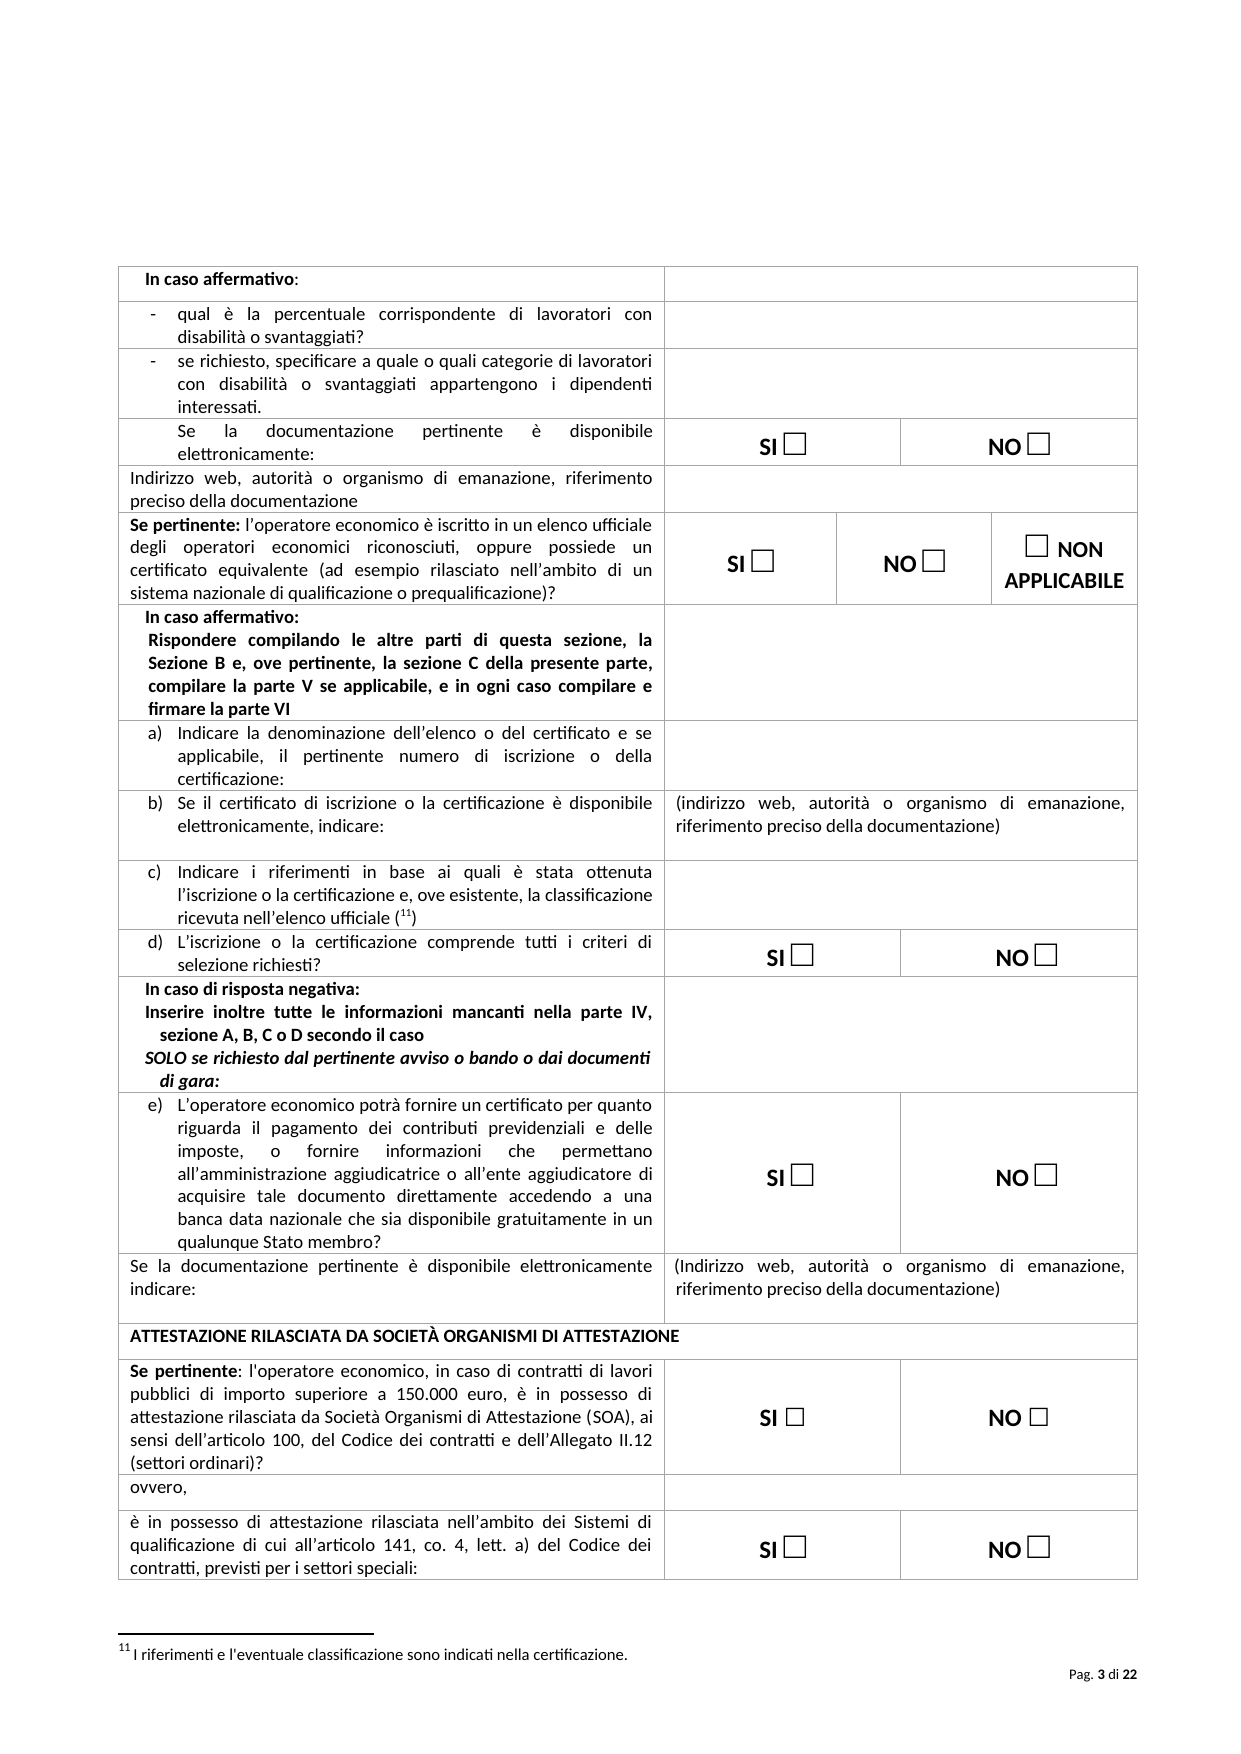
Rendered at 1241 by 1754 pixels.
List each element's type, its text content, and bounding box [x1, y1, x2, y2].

table_cell qual è la percentuale corrispondente di lavoratori con disabilità o svantaggiati? [119, 302, 664, 348]
table_cell NO □ [901, 1093, 1137, 1253]
table_cell Se pertinente: l’operatore economico è iscritto in un elenco ufficiale degli operatori economici riconosciuti, oppure possiede un certificato equivalente (ad esempio rilasciato nell’ambito di un sistema nazionale di qualificazione o prequalificazione)? [119, 513, 664, 604]
table_cell NO □ [837, 513, 991, 604]
table_cell [665, 977, 1137, 1092]
table_cell SI □ [665, 513, 836, 604]
table_cell NO □ [901, 930, 1137, 976]
table_cell [665, 302, 1137, 348]
table_cell Indicare la denominazione dell’elenco o del certificato e se applicabile, il pertinente numero di iscrizione o della certificazione: [119, 721, 664, 790]
table_cell Se la documentazione pertinente è disponibile elettronicamente: [119, 419, 664, 465]
table_cell In caso di risposta negativa: Inserire inoltre tutte le informazioni mancanti nella parte IV, sezione A, B, C o D secondo il caso SOLO se richiesto dal pertinente avviso o bando o dai documenti di gara: [119, 977, 664, 1092]
table_cell □ NON APPLICABILE [992, 513, 1137, 604]
table_cell SI □ [665, 1511, 900, 1579]
table_cell NO [901, 1360, 1137, 1474]
table_cell NO □ [901, 419, 1137, 465]
table_cell NO □ [901, 1511, 1137, 1579]
table_cell Indirizzo web, autorità o organismo di emanazione, riferimento preciso della documentazione [119, 466, 664, 512]
table_cell [665, 605, 1137, 720]
table_cell (indirizzo web, autorità o organismo di emanazione, riferimento preciso della documentazione) [665, 791, 1137, 859]
table_cell SI □ [665, 930, 900, 976]
table_cell è in possesso di attestazione rilasciata nell’ambito dei Sistemi di qualificazione di cui all’articolo 141, co. 4, lett. a) del Codice dei contratti, previsti per i settori speciali: [119, 1511, 664, 1579]
table_cell In caso affermativo: [119, 267, 664, 301]
table_cell Se il certificato di iscrizione o la certificazione è disponibile elettronicamente, indicare: [119, 791, 664, 859]
table_cell L’iscrizione o la certificazione comprende tutti i criteri di selezione richiesti? [119, 930, 664, 976]
table_cell SI □ [665, 419, 900, 465]
table_cell ovvero, [119, 1475, 664, 1509]
table_cell Indicare i riferimenti in base ai quali è stata ottenuta l’iscrizione o la certificazione e, ove esistente, la classificazione ricevuta nell’elenco ufficiale () [119, 861, 664, 929]
table_cell [665, 721, 1137, 790]
table_cell [665, 861, 1137, 929]
table_cell SI □ [665, 1093, 900, 1253]
table_cell Se pertinente: l'operatore economico, in caso di contratti di lavori pubblici di importo superiore a 150.000 euro, è in possesso di attestazione rilasciata da Società Organismi di Attestazione (SOA), ai sensi dell’articolo 100, del Codice dei contratti e dell’Allegato II.12 (settori ordinari)? [119, 1360, 664, 1474]
table_cell se richiesto, specificare a quale o quali categorie di lavoratori con disabilità o svantaggiati appartengono i dipendenti interessati. [119, 349, 664, 418]
table_cell Se la documentazione pertinente è disponibile elettronicamente indicare: [119, 1254, 664, 1323]
table_cell [665, 1475, 1137, 1509]
table_cell In caso affermativo: Rispondere compilando le altre parti di questa sezione, la Sezione B e, ove pertinente, la sezione C della presente parte, compilare la parte V se applicabile, e in ogni caso compilare e firmare la parte VI [119, 605, 664, 720]
table_cell SI [665, 1360, 900, 1474]
table_cell ATTESTAZIONE RILASCIATA DA SOCIETÀ ORGANISMI DI ATTESTAZIONE [119, 1324, 1137, 1358]
table_cell [665, 267, 1137, 301]
table_cell (Indirizzo web, autorità o organismo di emanazione, riferimento preciso della documentazione) [665, 1254, 1137, 1323]
table_cell [665, 349, 1137, 418]
table_cell L’operatore economico potrà fornire un certificato per quanto riguarda il pagamento dei contributi previdenziali e delle imposte, o fornire informazioni che permettano all’amministrazione aggiudicatrice o all’ente aggiudicatore di acquisire tale documento direttamente accedendo a una banca data nazionale che sia disponibile gratuitamente in un qualunque Stato membro? [119, 1093, 664, 1253]
table_cell [665, 466, 1137, 512]
